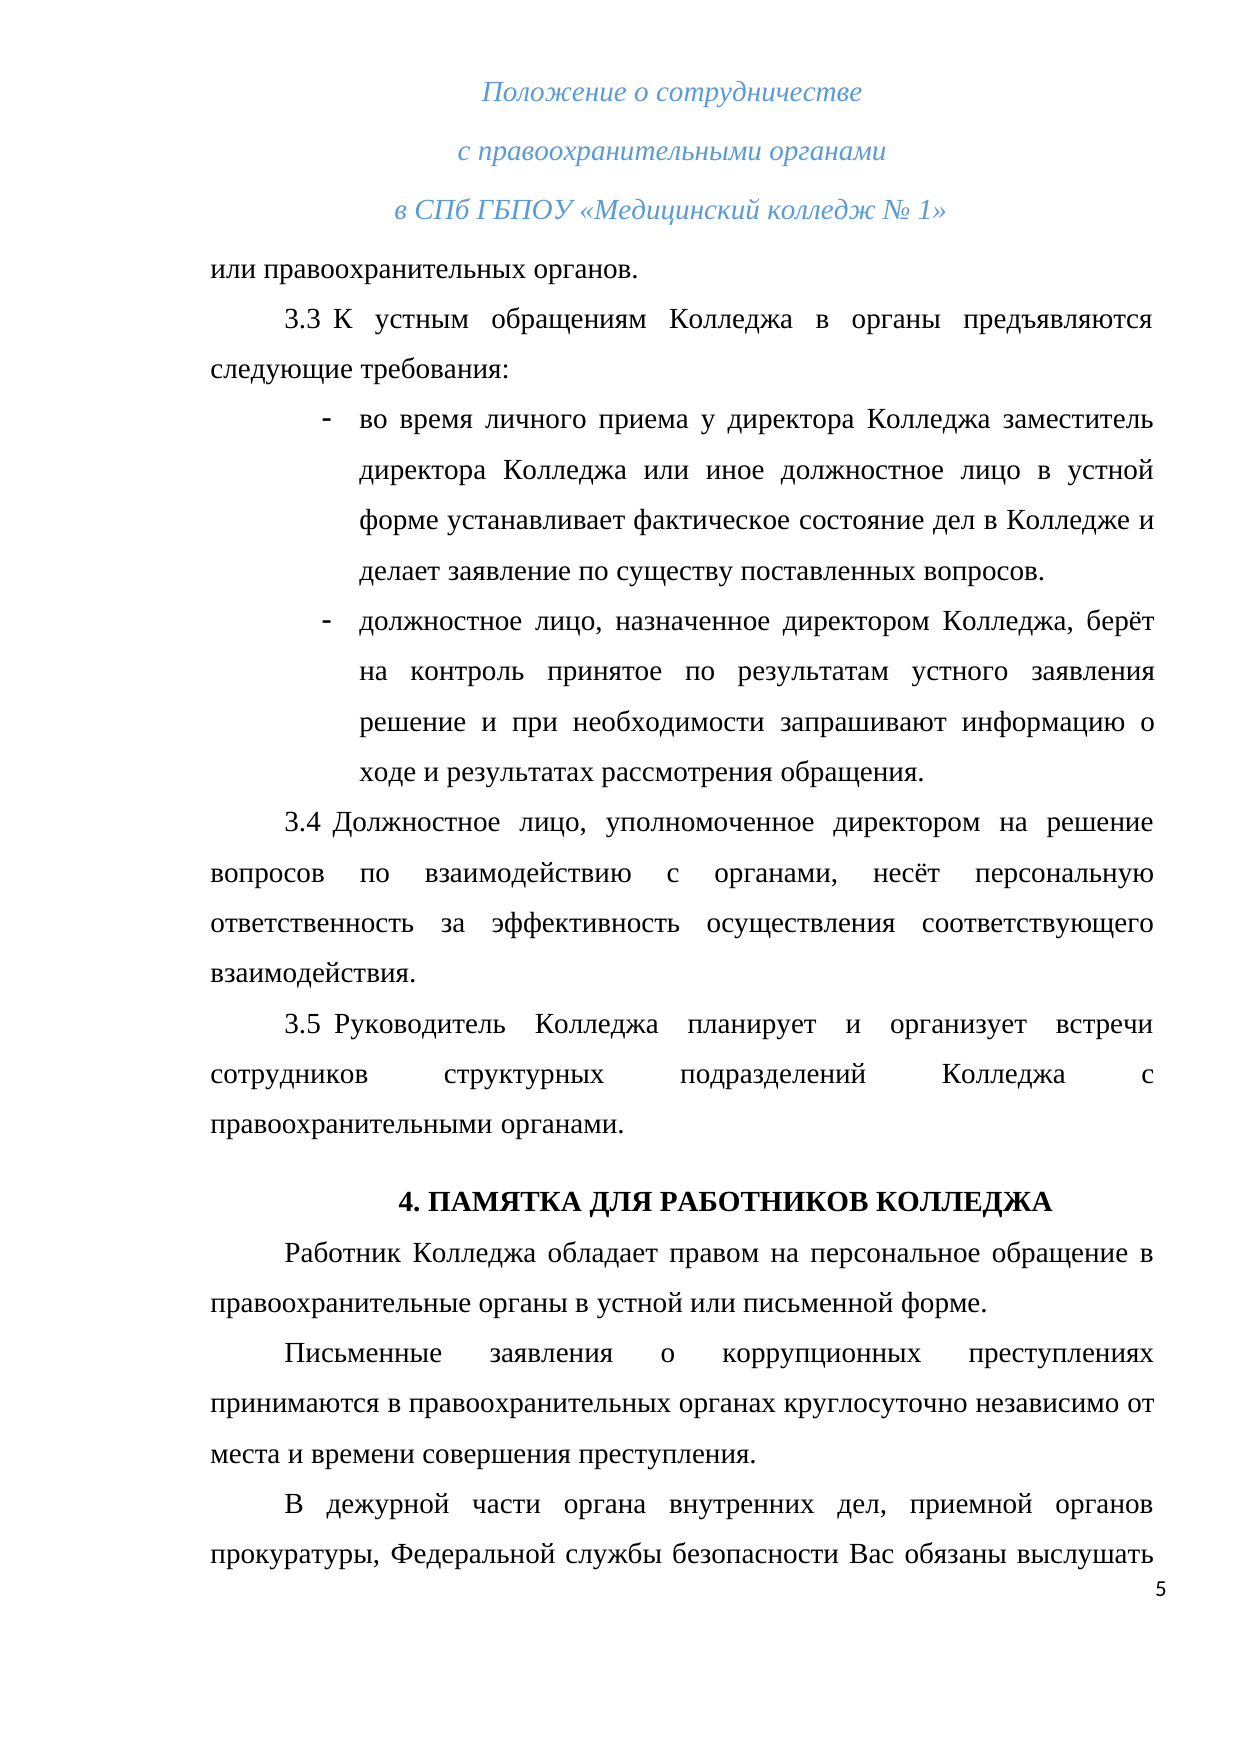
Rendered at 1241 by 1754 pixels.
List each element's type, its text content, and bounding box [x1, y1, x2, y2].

list должностное лицо, назначенное директором Колледжа, берёт на контроль принятое по результатам устного заявления решение и при необходимости запрашивают информацию о ходе и результатах рассмотрения обращения. [322, 603, 1155, 788]
list Руководитель Колледжа планирует и организует встречи сотрудников структурных подразделений Колледжа с правоохранительными органами. [210, 1006, 1154, 1140]
list К устным обращениям Колледжа в органы предъявляются следующие требования: [210, 301, 1153, 385]
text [210, 1486, 1154, 1570]
text Письменные заявления о коррупционных преступлениях принимаются в правоохранительных органах круглосуточно независимо от места и времени совершения преступления. [210, 1335, 1154, 1469]
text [210, 251, 1154, 284]
list во время личного приема у директора Колледжа заместитель директора Колледжа или иное должностное лицо в устной форме устанавливает фактическое состояние дел в Колледже и делает заявление по существу поставленных вопросов. [322, 402, 1154, 586]
list ПАМЯТКА ДЛЯ РАБОТНИКОВ КОЛЛЕДЖА [284, 1184, 1167, 1218]
text Работник Колледжа обладает правом на персональное обращение в правоохранительные органы в устной или письменной форме. [210, 1235, 1154, 1318]
list Должностное лицо, уполномоченное директором на решение вопросов по взаимодействию с органами, несёт персональную ответственность за эффективность осуществления соответствующего взаимодействия. [210, 804, 1154, 989]
